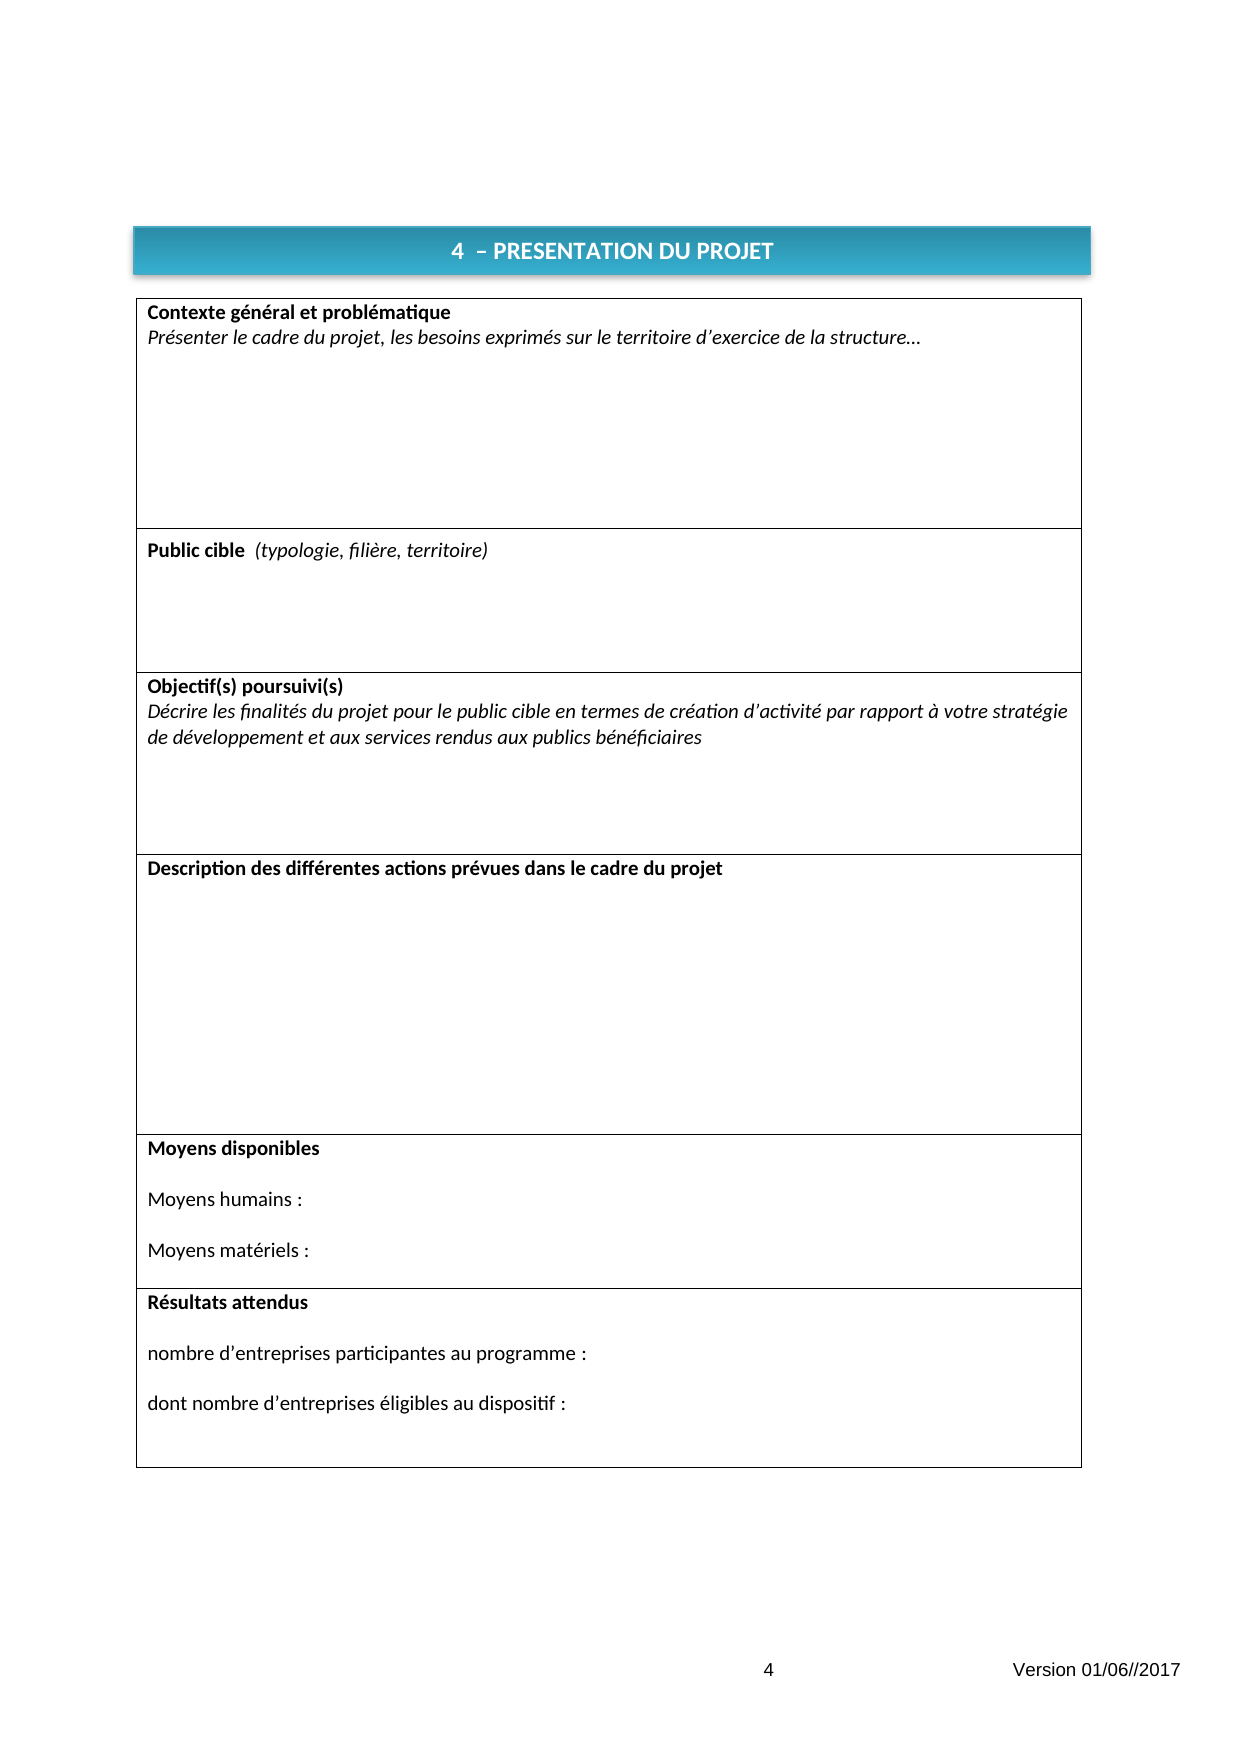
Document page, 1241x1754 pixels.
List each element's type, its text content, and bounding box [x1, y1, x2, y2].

table_cell Résultats attendus nombre d’entreprises participantes au programme : dont nombre d’entreprises éligibles au dispositif : [137, 1289, 1081, 1467]
table_cell Moyens disponibles Moyens humains : Moyens matériels : [137, 1135, 1081, 1288]
table_cell Public cible (typologie, filière, territoire) [137, 529, 1081, 672]
table_cell Objectif(s) poursuivi(s) Décrire les finalités du projet pour le public cible en termes de création d’activité par rapport à votre stratégie de développement et aux services rendus aux publics bénéficiaires [137, 673, 1081, 854]
table_cell Description des différentes actions prévues dans le cadre du projet [137, 855, 1081, 1134]
table_header Contexte général et problématique Présenter le cadre du projet, les besoins exprimés sur le territoire d’exercice de la structure… [137, 299, 1081, 528]
